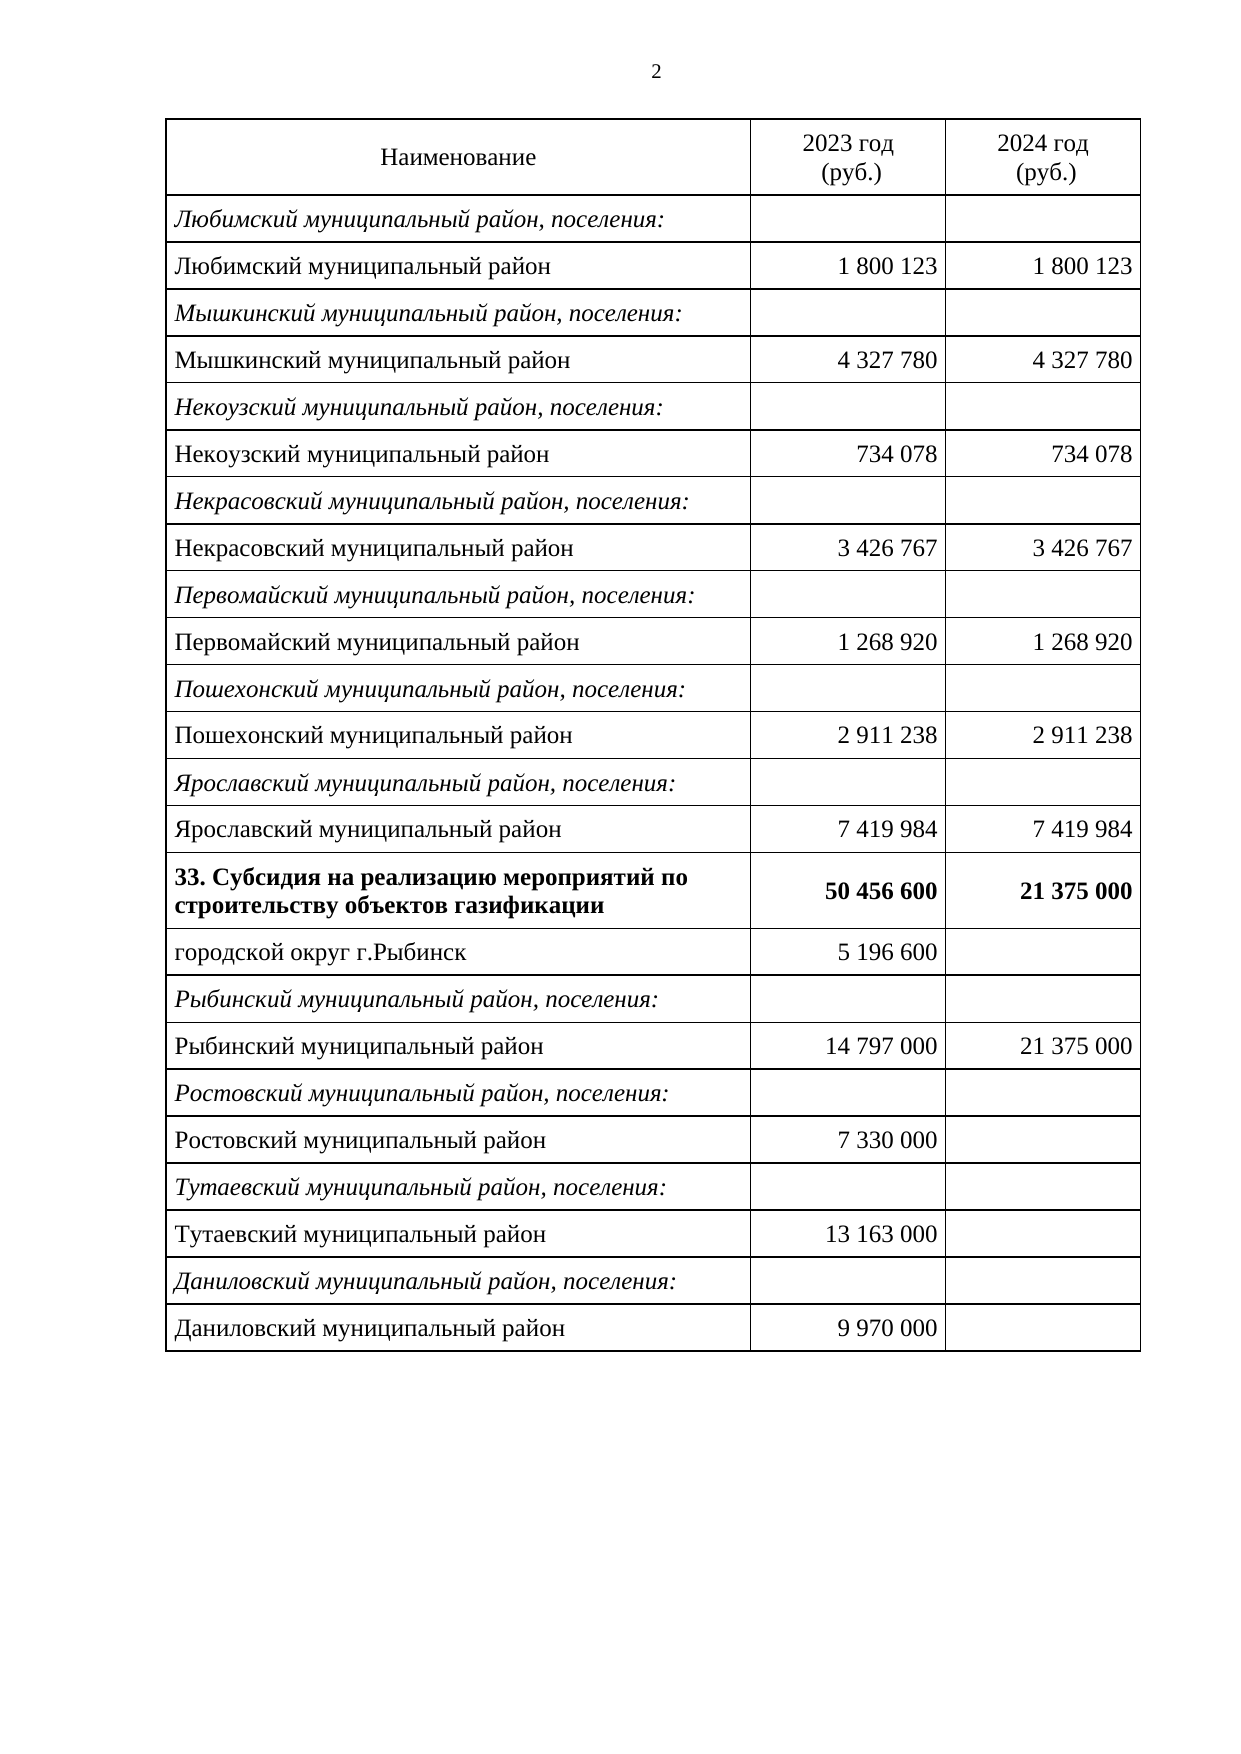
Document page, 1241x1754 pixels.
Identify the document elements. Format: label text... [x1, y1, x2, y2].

table_cell Тутаевский муниципальный район [167, 1211, 750, 1256]
table_cell 1 268 920 [946, 618, 1140, 664]
table_cell Пошехонский муниципальный район [167, 712, 750, 758]
table_cell [751, 290, 945, 335]
table_cell [751, 571, 945, 617]
table_cell Первомайский муниципальный район [167, 618, 750, 664]
table_cell [946, 1070, 1140, 1115]
table_cell 2 911 238 [946, 712, 1140, 758]
table_cell Пошехонский муниципальный район, поселения: [167, 665, 750, 711]
table_cell Любимский муниципальный район [167, 243, 750, 288]
table_cell [751, 976, 945, 1021]
table_cell 14 797 000 [751, 1023, 945, 1068]
table_cell [751, 383, 945, 429]
table_cell Мышкинский муниципальный район, поселения: [167, 290, 750, 335]
table_cell [946, 290, 1140, 335]
table_cell 3 426 767 [751, 525, 945, 570]
table_cell Даниловский муниципальный район, поселения: [167, 1258, 750, 1303]
table_cell [946, 1258, 1140, 1303]
table_cell [946, 1305, 1140, 1350]
table_cell [751, 1258, 945, 1303]
table_cell [946, 477, 1140, 523]
table_cell [946, 929, 1140, 974]
table_cell 1 800 123 [751, 243, 945, 288]
table_cell 734 078 [946, 431, 1140, 476]
table_cell городской округ г.Рыбинск [167, 929, 750, 974]
table_cell Рыбинский муниципальный район [167, 1023, 750, 1068]
table_cell Ярославский муниципальный район [167, 806, 750, 852]
table_header [751, 120, 945, 194]
table_cell [946, 383, 1140, 429]
table_cell [751, 759, 945, 805]
table_cell 4 327 780 [751, 337, 945, 382]
table_cell 9 970 000 [751, 1305, 945, 1350]
table_cell [751, 477, 945, 523]
table_cell [946, 665, 1140, 711]
table_cell [751, 1070, 945, 1115]
table_cell 50 456 600 [751, 853, 945, 927]
table_cell 2 911 238 [751, 712, 945, 758]
table_cell 21 375 000 [946, 853, 1140, 927]
table_cell Даниловский муниципальный район [167, 1305, 750, 1350]
table_cell [946, 759, 1140, 805]
table_cell 3 426 767 [946, 525, 1140, 570]
table_cell Некоузский муниципальный район [167, 431, 750, 476]
table_cell Тутаевский муниципальный район, поселения: [167, 1164, 750, 1209]
table_cell 13 163 000 [751, 1211, 945, 1256]
table_cell Некрасовский муниципальный район, поселения: [167, 477, 750, 523]
table_header [946, 120, 1140, 194]
table_cell 5 196 600 [751, 929, 945, 974]
table_cell [946, 196, 1140, 241]
table_cell Ростовский муниципальный район, поселения: [167, 1070, 750, 1115]
table_cell [751, 196, 945, 241]
table_cell [946, 1211, 1140, 1256]
table_cell [946, 1164, 1140, 1209]
table_cell 7 419 984 [751, 806, 945, 852]
table_cell 7 419 984 [946, 806, 1140, 852]
table_cell 7 330 000 [751, 1117, 945, 1162]
table_cell Любимский муниципальный район, поселения: [167, 196, 750, 241]
table_cell [946, 1117, 1140, 1162]
table_cell 33. Субсидия на реализацию мероприятий по строительству объектов газификации [167, 853, 750, 927]
table_cell Рыбинский муниципальный район, поселения: [167, 976, 750, 1021]
table_cell Мышкинский муниципальный район [167, 337, 750, 382]
table_cell Некрасовский муниципальный район [167, 525, 750, 570]
table_header [167, 120, 750, 194]
table_cell [946, 976, 1140, 1021]
table_cell 734 078 [751, 431, 945, 476]
table_cell [946, 571, 1140, 617]
table_cell Некоузский муниципальный район, поселения: [167, 383, 750, 429]
table_cell Ярославский муниципальный район, поселения: [167, 759, 750, 805]
table_cell [751, 1164, 945, 1209]
table_cell Ростовский муниципальный район [167, 1117, 750, 1162]
table_cell 1 268 920 [751, 618, 945, 664]
table_cell [751, 665, 945, 711]
table_cell 1 800 123 [946, 243, 1140, 288]
table_cell Первомайский муниципальный район, поселения: [167, 571, 750, 617]
table_cell 21 375 000 [946, 1023, 1140, 1068]
table_cell 4 327 780 [946, 337, 1140, 382]
